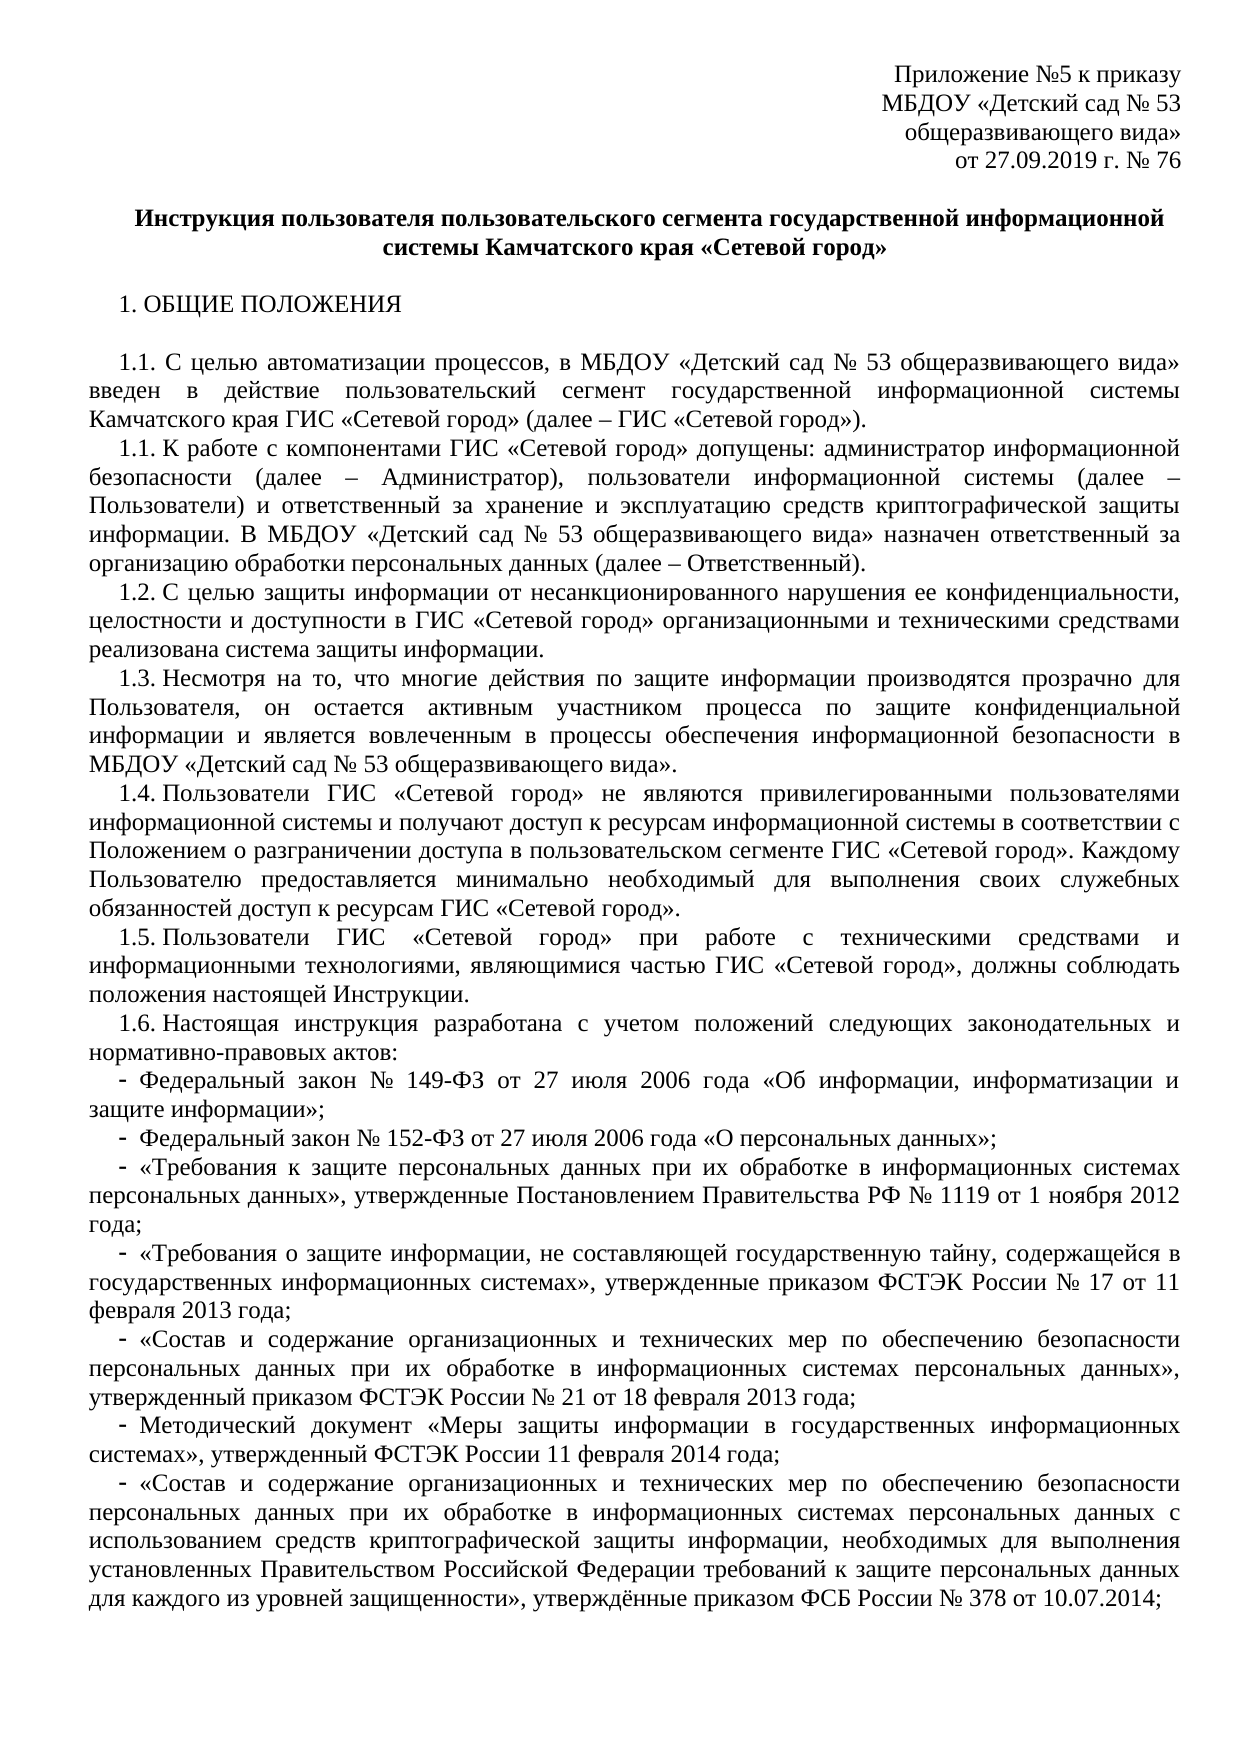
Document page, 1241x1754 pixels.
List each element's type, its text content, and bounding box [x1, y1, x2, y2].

list К работе с компонентами ГИС «Сетевой город» допущены: администратор информационной безопасности (далее – Администратор), пользователи информационной системы (далее – Пользователи) и ответственный за хранение и эксплуатацию средств криптографической защиты информации. В МБДОУ «Детский сад № 53 общеразвивающего вида» назначен ответственный за организацию обработки персональных данных (далее – Ответственный). [89, 433, 1181, 577]
list Пользователи ГИС «Сетевой город» при работе с техническими средствами и информационными технологиями, являющимися частью ГИС «Сетевой город», должны соблюдать положения настоящей Инструкции. [89, 922, 1181, 1008]
text общеразвивающего вида» от 27.09.2019 г. № 76 [89, 117, 1181, 174]
list «Состав и содержание организационных и технических мер по обеспечению безопасности персональных данных при их обработке в информационных системах персональных данных», утвержденный приказом ФСТЭК России № 21 от 18 февраля 2013 года; [89, 1324, 1181, 1410]
list Настоящая инструкция разработана с учетом положений следующих законодательных и нормативно-правовых актов: [89, 1008, 1181, 1065]
text Приложение №5 к приказу [89, 59, 1181, 88]
list Федеральный закон № 149-ФЗ от 27 июля 2006 года «Об информации, информатизации и защите информации»; [89, 1065, 1181, 1123]
text Инструкция пользователя пользовательского сегмента государственной информационной системы Камчатского края «Сетевой город» [89, 203, 1181, 260]
list Пользователи ГИС «Сетевой город» не являются привилегированными пользователями информационной системы и получают доступ к ресурсам информационной системы в соответствии с Положением о разграничении доступа в пользовательском сегменте ГИС «Сетевой город». Каждому Пользователю предоставляется минимально необходимый для выполнения своих служебных обязанностей доступ к ресурсам ГИС «Сетевой город». [89, 778, 1181, 922]
list ОБЩИЕ ПОЛОЖЕНИЯ [89, 289, 1181, 318]
text 1.1. С целью автоматизации процессов, в МБДОУ «Детский сад № 53 общеразвивающего вида» введен в действие пользовательский сегмент государственной информационной системы Камчатского края ГИС «Сетевой город» (далее – ГИС «Сетевой город»). [89, 347, 1181, 433]
list Федеральный закон № 152-ФЗ от 27 июля 2006 года «О персональных данных»; [89, 1123, 1181, 1152]
list «Требования о защите информации, не составляющей государственную тайну, содержащейся в государственных информационных системах», утвержденные приказом ФСТЭК России № 17 от 11 февраля 2013 года; [89, 1238, 1181, 1324]
list «Состав и содержание организационных и технических мер по обеспечению безопасности персональных данных при их обработке в информационных системах персональных данных с использованием средств криптографической защиты информации, необходимых для выполнения установленных Правительством Российской Федерации требований к защите персональных данных для каждого из уровней защищенности», утверждённые приказом ФСБ России № 378 от 10.07.2014; [89, 1468, 1181, 1612]
list Методический документ «Меры защиты информации в государственных информационных системах», утвержденный ФСТЭК России 11 февраля 2014 года; [89, 1410, 1181, 1468]
list С целью защиты информации от несанкционированного нарушения ее конфиденциальности, целостности и доступности в ГИС «Сетевой город» организационными и техническими средствами реализована система защиты информации. [89, 577, 1181, 663]
list «Требования к защите персональных данных при их обработке в информационных системах персональных данных», утвержденные Постановлением Правительства РФ № 1119 от 1 ноября 2012 года; [89, 1152, 1181, 1238]
list Несмотря на то, что многие действия по защите информации производятся прозрачно для Пользователя, он остается активным участником процесса по защите конфиденциальной информации и является вовлеченным в процессы обеспечения информационной безопасности в МБДОУ «Детский сад № 53 общеразвивающего вида». [89, 663, 1181, 778]
text МБДОУ «Детский сад № 53 [89, 88, 1181, 117]
